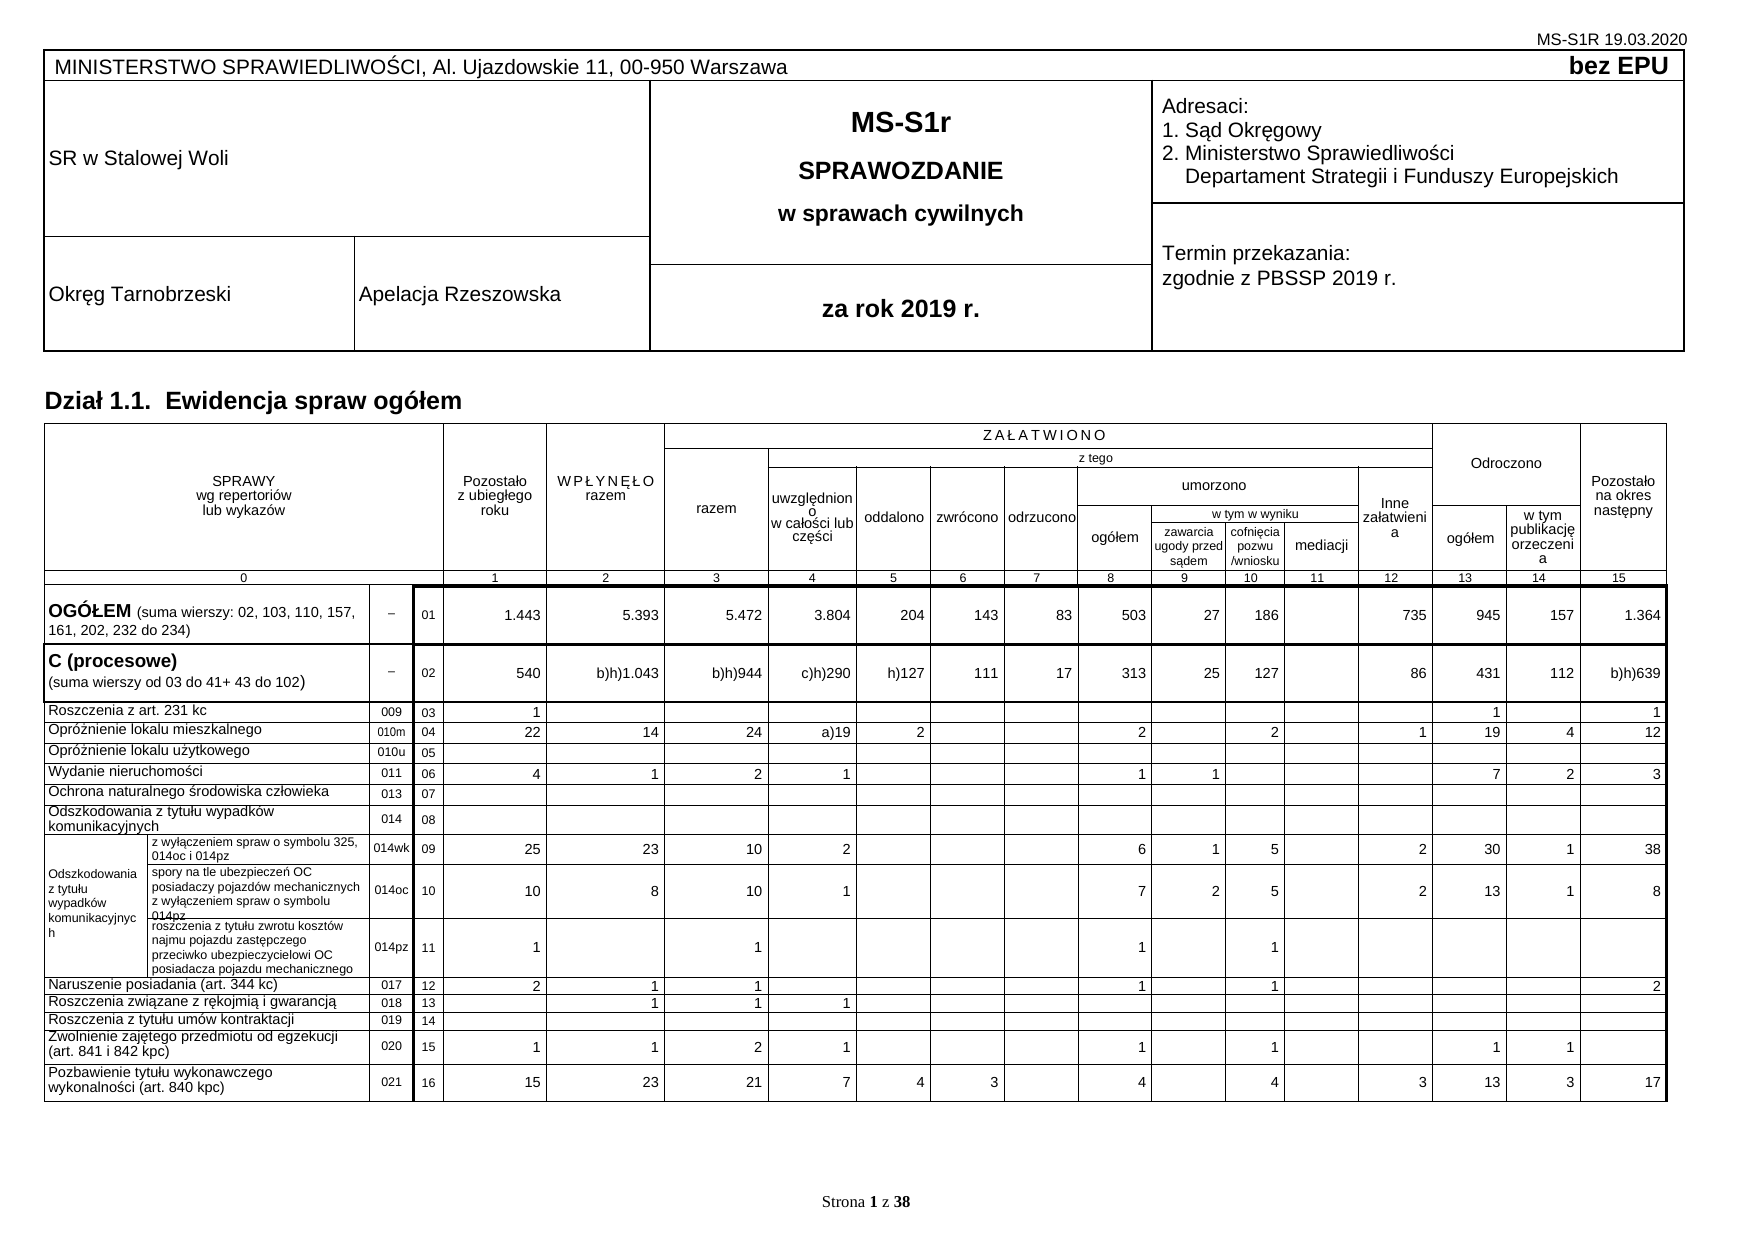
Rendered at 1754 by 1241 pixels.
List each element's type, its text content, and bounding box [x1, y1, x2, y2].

table_cell 014pz [370, 919, 412, 977]
table_cell 15 [415, 1031, 443, 1063]
table_cell Apelacja Rzeszowska [355, 237, 649, 350]
table_cell 14 [547, 723, 664, 743]
table_cell cofnięcia pozwu /wniosku [1226, 523, 1284, 569]
table_cell [1285, 865, 1358, 917]
table_cell 10 [415, 865, 443, 917]
table_cell [1152, 995, 1225, 1012]
table_cell [857, 1031, 930, 1063]
table_cell 24 [665, 723, 768, 743]
table_cell Okręg Tarnobrzeski [45, 237, 354, 350]
table_cell 1 [665, 995, 768, 1012]
table_cell 1 [1507, 1031, 1580, 1063]
table_cell c)h)290 [769, 646, 856, 701]
table_cell 4 [1079, 1065, 1151, 1101]
table_cell 10 [1226, 571, 1284, 584]
table_cell 1 [1226, 919, 1284, 977]
table_cell 23 [547, 1065, 664, 1101]
table_cell 1.364 [1581, 588, 1665, 642]
table_cell [1152, 703, 1225, 722]
table_cell [1152, 1031, 1225, 1063]
table_cell 1 [444, 703, 546, 722]
table_cell [769, 1013, 856, 1030]
table_cell 16 [415, 1065, 443, 1101]
table_cell [1359, 744, 1432, 763]
table_cell [857, 744, 930, 763]
table_cell uwzględniono w całości lub części [769, 468, 856, 569]
table_cell [1005, 865, 1078, 917]
table_cell [857, 978, 930, 994]
table_cell [857, 806, 930, 834]
table_cell [444, 995, 546, 1012]
table_cell 1 [665, 919, 768, 977]
table_cell [931, 1013, 1004, 1030]
table_cell [769, 919, 856, 977]
table_cell [444, 806, 546, 834]
table_cell [1005, 806, 1078, 834]
table_cell 3 [1359, 1065, 1432, 1101]
table_cell 1 [1079, 919, 1151, 977]
table_cell 5.393 [547, 588, 664, 642]
table_cell [547, 703, 664, 722]
table_cell 13 [1433, 571, 1506, 584]
table_cell 431 [1433, 646, 1506, 701]
table_cell 1 [1152, 764, 1225, 784]
table_cell [1285, 588, 1358, 642]
table_cell 7 [769, 1065, 856, 1101]
table_cell – [370, 645, 412, 701]
table_cell [1359, 764, 1432, 784]
table_cell [1507, 1013, 1580, 1030]
table_cell [857, 995, 930, 1012]
table_cell [1079, 995, 1151, 1012]
table_cell [1581, 806, 1665, 834]
table_cell 27 [1152, 588, 1225, 642]
table_cell 15 [1581, 571, 1666, 584]
table_cell Roszczenia z art. 231 kc [45, 703, 369, 722]
table_cell [1005, 995, 1078, 1012]
table_cell [1285, 703, 1358, 722]
table_cell [1285, 995, 1358, 1012]
table_cell [931, 744, 1004, 763]
table_cell 5.472 [665, 588, 768, 642]
table_cell [1079, 785, 1151, 804]
table_cell 1 [1507, 835, 1580, 864]
table_cell [547, 919, 664, 977]
table_cell 018 [370, 995, 412, 1012]
table_cell 014 [370, 806, 412, 834]
table_cell 1 [769, 865, 856, 917]
table_cell z tego [769, 449, 1432, 466]
table_cell 019 [370, 1013, 412, 1030]
table_cell [1005, 835, 1078, 864]
table_cell [1359, 1031, 1432, 1063]
table_cell [857, 865, 930, 917]
table_cell 2 [769, 835, 856, 864]
table_header MINISTERSTWO SPRAWIEDLIWOŚCI, Al. Ujazdowskie 11, 00-950 Warszawa bez EPU [45, 51, 1683, 79]
table_cell [931, 1031, 1004, 1063]
table_cell [1581, 1013, 1665, 1030]
table_cell 17 [1005, 646, 1078, 701]
table_cell 1 [1359, 723, 1432, 743]
table_cell 1 [547, 1031, 664, 1063]
table_cell 157 [1507, 588, 1580, 642]
table_cell OGÓŁEM (suma wierszy: 02, 103, 110, 157, 161, 202, 232 do 234) [45, 585, 369, 642]
table_cell 2 [1359, 835, 1432, 864]
table_cell [1285, 1013, 1358, 1030]
table_cell [1359, 703, 1432, 722]
table_cell 204 [857, 588, 930, 642]
table_cell [1079, 806, 1151, 834]
table_cell [547, 785, 664, 804]
table_cell 4 [444, 764, 546, 784]
table_cell 2 [444, 978, 546, 994]
table_cell 111 [931, 646, 1004, 701]
table_cell 1.443 [444, 588, 546, 642]
table_cell 05 [415, 744, 443, 763]
table_cell [547, 744, 664, 763]
table_cell [857, 1013, 930, 1030]
table_cell 19 [1433, 723, 1506, 743]
table_cell [1079, 703, 1151, 722]
table_cell [1433, 978, 1506, 994]
table_cell [1581, 785, 1665, 804]
table_cell [1359, 978, 1432, 994]
table_cell Pozbawienie tytułu wykonawczego wykonalności (art. 840 kpc) [45, 1065, 369, 1101]
table_cell 0 [45, 571, 443, 584]
table_cell 3 [931, 1065, 1004, 1101]
table_cell 2 [665, 1031, 768, 1063]
table_cell 15 [444, 1065, 546, 1101]
table_cell 1 [1581, 703, 1665, 722]
table_cell zawarcia ugody przed sądem [1152, 523, 1225, 569]
table_cell zwrócono [931, 468, 1004, 569]
table_cell 014wk [370, 835, 412, 864]
table_cell za rok 2019 r. [651, 265, 1151, 350]
table_cell [1005, 1013, 1078, 1030]
table_cell [857, 764, 930, 784]
table_cell 3 [1581, 764, 1665, 784]
table_cell 14 [1507, 571, 1580, 584]
table_header SPRAWY wg repertoriów lub wykazów [45, 424, 443, 569]
table_cell b)h)1.043 [547, 646, 664, 701]
table_cell [857, 919, 930, 977]
table_cell [1285, 978, 1358, 994]
table_cell 5 [1226, 835, 1284, 864]
table_cell 30 [1433, 835, 1506, 864]
table_cell [1005, 785, 1078, 804]
table_cell [547, 806, 664, 834]
table_cell 143 [931, 588, 1004, 642]
table_cell [931, 703, 1004, 722]
table_cell [1359, 919, 1432, 977]
table_cell 020 [370, 1031, 412, 1063]
table_cell 2 [1359, 865, 1432, 917]
table_cell 009 [370, 703, 412, 722]
table_cell 1 [1226, 1031, 1284, 1063]
table_cell 3.804 [769, 588, 856, 642]
table_cell 03 [415, 703, 443, 722]
table_cell [1507, 978, 1580, 994]
table_header Odroczono [1433, 424, 1580, 505]
table_cell [665, 1013, 768, 1030]
table_cell 1 [444, 571, 546, 584]
table_cell 503 [1079, 588, 1151, 642]
table_cell [1005, 1065, 1078, 1101]
table_cell w tym publikację orzeczenia [1507, 506, 1580, 569]
table_cell 10 [444, 865, 546, 917]
table_cell 2 [1581, 978, 1665, 994]
table_cell 12 [1581, 723, 1665, 743]
table_cell [1152, 978, 1225, 994]
table_cell 112 [1507, 646, 1580, 701]
table_cell 1 [1079, 1031, 1151, 1063]
table_cell ogółem [1433, 506, 1506, 569]
table_cell 4 [1226, 1065, 1284, 1101]
table_cell [547, 1013, 664, 1030]
table_cell [1005, 764, 1078, 784]
table_cell [1581, 744, 1665, 763]
table_cell Roszczenia związane z rękojmią i gwarancją [45, 995, 369, 1012]
table_cell [931, 764, 1004, 784]
table_cell [1581, 995, 1665, 1012]
table_cell [1359, 995, 1432, 1012]
table_cell 21 [665, 1065, 768, 1101]
table_cell [1285, 1065, 1358, 1101]
table_cell [1285, 646, 1358, 701]
table_cell [1226, 703, 1284, 722]
table_cell [1005, 978, 1078, 994]
table_cell [1433, 744, 1506, 763]
table_cell 8 [1581, 865, 1665, 917]
table_cell 945 [1433, 588, 1506, 642]
table_cell [1507, 919, 1580, 977]
table_cell 5 [857, 571, 930, 584]
table_cell [931, 835, 1004, 864]
table_cell [1433, 785, 1506, 804]
table_cell 011 [370, 764, 412, 784]
table_cell 127 [1226, 646, 1284, 701]
table_cell a)19 [769, 723, 856, 743]
table_cell [1226, 995, 1284, 1012]
table_cell [665, 703, 768, 722]
table_cell 13 [415, 995, 443, 1012]
table_cell 11 [1285, 571, 1358, 584]
table_cell [769, 978, 856, 994]
table_cell 1 [769, 995, 856, 1012]
table_cell [1005, 744, 1078, 763]
table_cell 540 [444, 646, 546, 701]
table_header Pozostało na okres następny [1581, 424, 1666, 569]
table_cell [665, 806, 768, 834]
table_cell Naruszenie posiadania (art. 344 kc) [45, 978, 369, 994]
table_cell Zwolnienie zajętego przedmiotu od egzekucji (art. 841 i 842 kpc) [45, 1031, 369, 1063]
table_cell 08 [415, 806, 443, 834]
table_cell [1285, 1031, 1358, 1063]
table_cell [1152, 1065, 1225, 1101]
table_cell 14 [415, 1013, 443, 1030]
table_cell 5 [1226, 865, 1284, 917]
table_cell [1359, 1013, 1432, 1030]
text Dział 1.1. Ewidencja spraw ogółem [44, 386, 1687, 414]
table_cell Inne załatwienia [1359, 468, 1432, 569]
table_cell 22 [444, 723, 546, 743]
table_cell [1152, 919, 1225, 977]
table_cell [1581, 919, 1665, 977]
table_cell [1152, 806, 1225, 834]
table_cell [1152, 723, 1225, 743]
table_cell 8 [547, 865, 664, 917]
table_cell [1226, 785, 1284, 804]
table_cell [1433, 1013, 1506, 1030]
table_cell [1226, 764, 1284, 784]
table_cell [665, 744, 768, 763]
table_cell umorzono [1078, 468, 1358, 505]
table_cell 10 [665, 865, 768, 917]
table_cell [1005, 1031, 1078, 1063]
table_cell 86 [1359, 646, 1432, 701]
table_cell [1005, 723, 1078, 743]
table_cell [1285, 723, 1358, 743]
table_cell odrzucono [1005, 468, 1077, 569]
table_cell [1079, 744, 1151, 763]
table_cell 010m [370, 723, 412, 743]
table_cell 186 [1226, 588, 1284, 642]
table_cell [1005, 703, 1078, 722]
table_cell [665, 785, 768, 804]
table_cell 6 [1079, 835, 1151, 864]
table_cell [444, 785, 546, 804]
table_cell [1005, 919, 1078, 977]
table_cell roszczenia z tytułu zwrotu kosztów najmu pojazdu zastępczego przeciwko ubezpieczycielowi OC posiadacza pojazdu mechanicznego [148, 919, 369, 977]
table_cell oddalono [857, 468, 930, 569]
table_cell z wyłączeniem spraw o symbolu 325, 014oc i 014pz [148, 835, 369, 864]
table_cell 7 [1433, 764, 1506, 784]
table_cell 2 [1226, 723, 1284, 743]
table_cell spory na tle ubezpieczeń OC posiadaczy pojazdów mechanicznych z wyłączeniem spraw o symbolu 014pz [148, 865, 369, 917]
table_cell 10 [665, 835, 768, 864]
table_cell b)h)639 [1581, 646, 1665, 701]
table_cell [1079, 1013, 1151, 1030]
table_cell 1 [547, 764, 664, 784]
table_cell Wydanie nieruchomości [45, 764, 369, 784]
table_cell 83 [1005, 588, 1078, 642]
table_cell [769, 703, 856, 722]
table_cell 1 [547, 978, 664, 994]
table_cell [1581, 1031, 1665, 1063]
table_cell 1 [1433, 1031, 1506, 1063]
table_cell [1507, 995, 1580, 1012]
table_cell Opróżnienie lokalu mieszkalnego [45, 723, 369, 743]
table_header WPŁYNĘŁO razem [547, 424, 664, 569]
table_cell [931, 978, 1004, 994]
table_cell 09 [415, 835, 443, 864]
table_cell Ochrona naturalnego środowiska człowieka [45, 785, 369, 804]
table_cell [1285, 785, 1358, 804]
table_cell [1285, 764, 1358, 784]
table_cell 1 [444, 919, 546, 977]
table_cell 1 [444, 1031, 546, 1063]
table_cell C (procesowe) (suma wierszy od 03 do 41+ 43 do 102) [45, 645, 369, 701]
table_cell 2 [1152, 865, 1225, 917]
table_cell [931, 865, 1004, 917]
table_cell [857, 835, 930, 864]
table_cell 11 [415, 919, 443, 977]
table_header Pozostało z ubiegłego roku [444, 424, 546, 569]
table_cell 3 [1507, 1065, 1580, 1101]
table_cell Opróżnienie lokalu użytkowego [45, 744, 369, 763]
table_cell [769, 785, 856, 804]
table_cell 2 [1507, 764, 1580, 784]
table_cell [857, 703, 930, 722]
table_cell SR w Stalowej Woli [45, 81, 649, 236]
table_cell w tym w wyniku [1152, 506, 1358, 522]
table_cell [931, 919, 1004, 977]
table_cell 4 [769, 571, 856, 584]
table_cell 2 [857, 723, 930, 743]
table_cell 6 [931, 571, 1004, 584]
table_cell – [370, 585, 412, 642]
table_cell [1359, 785, 1432, 804]
table_cell [931, 995, 1004, 1012]
table_header ZAŁATWIONO [665, 424, 1432, 448]
table_cell 1 [1507, 865, 1580, 917]
table_cell h)127 [857, 646, 930, 701]
table_cell 12 [415, 978, 443, 994]
table_cell 25 [444, 835, 546, 864]
table_cell 06 [415, 764, 443, 784]
table_cell 013 [370, 785, 412, 804]
table_cell 01 [415, 588, 443, 642]
table_cell 2 [665, 764, 768, 784]
table_cell 2 [1079, 723, 1151, 743]
table_cell 1 [769, 1031, 856, 1063]
table_cell 021 [370, 1065, 412, 1101]
table_cell Termin przekazania: zgodnie z PBSSP 2019 r. [1153, 204, 1683, 350]
table_cell 25 [1152, 646, 1225, 701]
table_cell 17 [1581, 1065, 1665, 1101]
table_cell 1 [1433, 703, 1506, 722]
table_cell [1359, 806, 1432, 834]
table_cell mediacji [1285, 523, 1358, 569]
table_cell [1152, 785, 1225, 804]
table_cell 4 [1507, 723, 1580, 743]
table_cell 2 3 4 [547, 571, 664, 584]
table_cell [1285, 806, 1358, 834]
table_cell Odszkodowania z tytułu wypadków komunikacyjnych [45, 806, 369, 834]
table_cell [769, 744, 856, 763]
table_cell razem [665, 449, 768, 569]
table_cell [1285, 835, 1358, 864]
table_cell [1507, 806, 1580, 834]
table_cell 13 [1433, 865, 1506, 917]
table_cell 12 [1359, 571, 1432, 584]
table_cell 7 [1005, 571, 1077, 584]
table_cell 1 [1152, 835, 1225, 864]
table_cell 1 [769, 764, 856, 784]
table_cell [931, 806, 1004, 834]
table_cell [444, 1013, 546, 1030]
table_cell 017 [370, 978, 412, 994]
table_cell [1285, 919, 1358, 977]
table_cell [1285, 744, 1358, 763]
table_cell [857, 785, 930, 804]
table_cell 23 [547, 835, 664, 864]
table_cell [1507, 703, 1580, 722]
table_cell [1226, 806, 1284, 834]
table_cell 1 [1226, 978, 1284, 994]
table_cell 010u [370, 744, 412, 763]
table_cell 1 [1079, 764, 1151, 784]
table_cell 3 [665, 571, 768, 584]
table_cell 02 [415, 646, 443, 701]
table_cell [444, 744, 546, 763]
table_cell [1433, 919, 1506, 977]
table_cell b)h)944 [665, 646, 768, 701]
table_cell 04 [415, 723, 443, 743]
table_cell 9 [1152, 571, 1225, 584]
table_cell 7 [1079, 865, 1151, 917]
table_cell [1152, 1013, 1225, 1030]
table_cell 313 [1079, 646, 1151, 701]
table_cell Odszkodowania z tytułu wypadków komunikacyjnych [45, 835, 147, 977]
table_cell 13 [1433, 1065, 1506, 1101]
table_cell ogółem [1078, 506, 1151, 569]
table_cell [1433, 995, 1506, 1012]
table_cell [1152, 744, 1225, 763]
table_cell [1433, 806, 1506, 834]
table_cell 8 [1078, 571, 1151, 584]
table_cell Roszczenia z tytułu umów kontraktacji [45, 1013, 369, 1030]
table_cell Adresaci: 1. Sąd Okręgowy 2. Ministerstwo Sprawiedliwości Departament Strategii i Funduszy Europejskich [1153, 81, 1683, 202]
table_cell 014oc [370, 865, 412, 917]
table_cell [1226, 1013, 1284, 1030]
table_cell 1 [1079, 978, 1151, 994]
table_cell 38 [1581, 835, 1665, 864]
table_cell [1507, 785, 1580, 804]
table_cell [1226, 744, 1284, 763]
table_cell [931, 723, 1004, 743]
table_cell 07 [415, 785, 443, 804]
table_cell 1 [547, 995, 664, 1012]
table_cell [1507, 744, 1580, 763]
table_cell [931, 785, 1004, 804]
table_cell [769, 806, 856, 834]
table_cell 735 [1359, 588, 1432, 642]
table_cell 4 [857, 1065, 930, 1101]
table_cell 1 [665, 978, 768, 994]
table_cell MS-S1r SPRAWOZDANIE w sprawach cywilnych [651, 81, 1151, 264]
